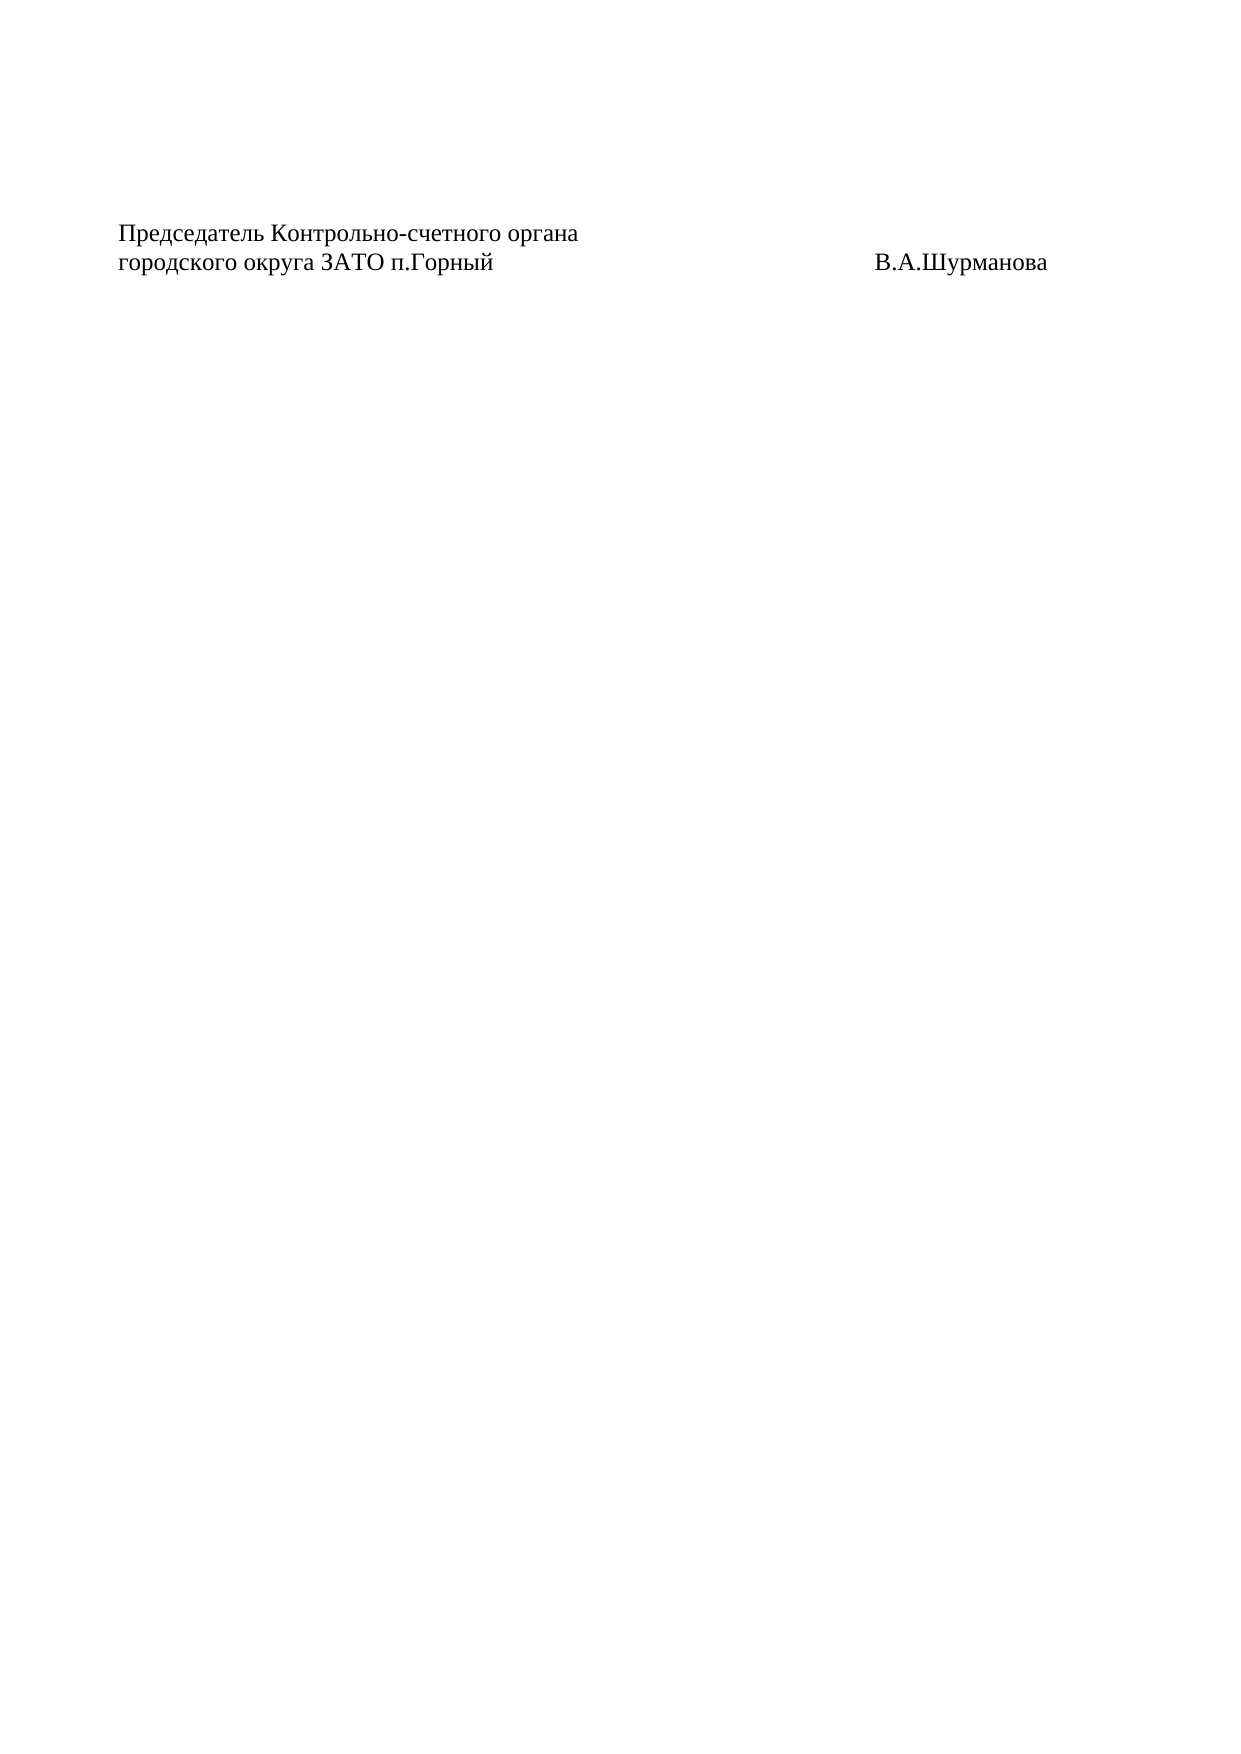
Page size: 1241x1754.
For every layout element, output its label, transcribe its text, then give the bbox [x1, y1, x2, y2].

text Председатель Контрольно-счетного органа [118, 218, 1167, 247]
text городского округа ЗАТО п.Горный В.А.Шурманова [118, 247, 1167, 276]
